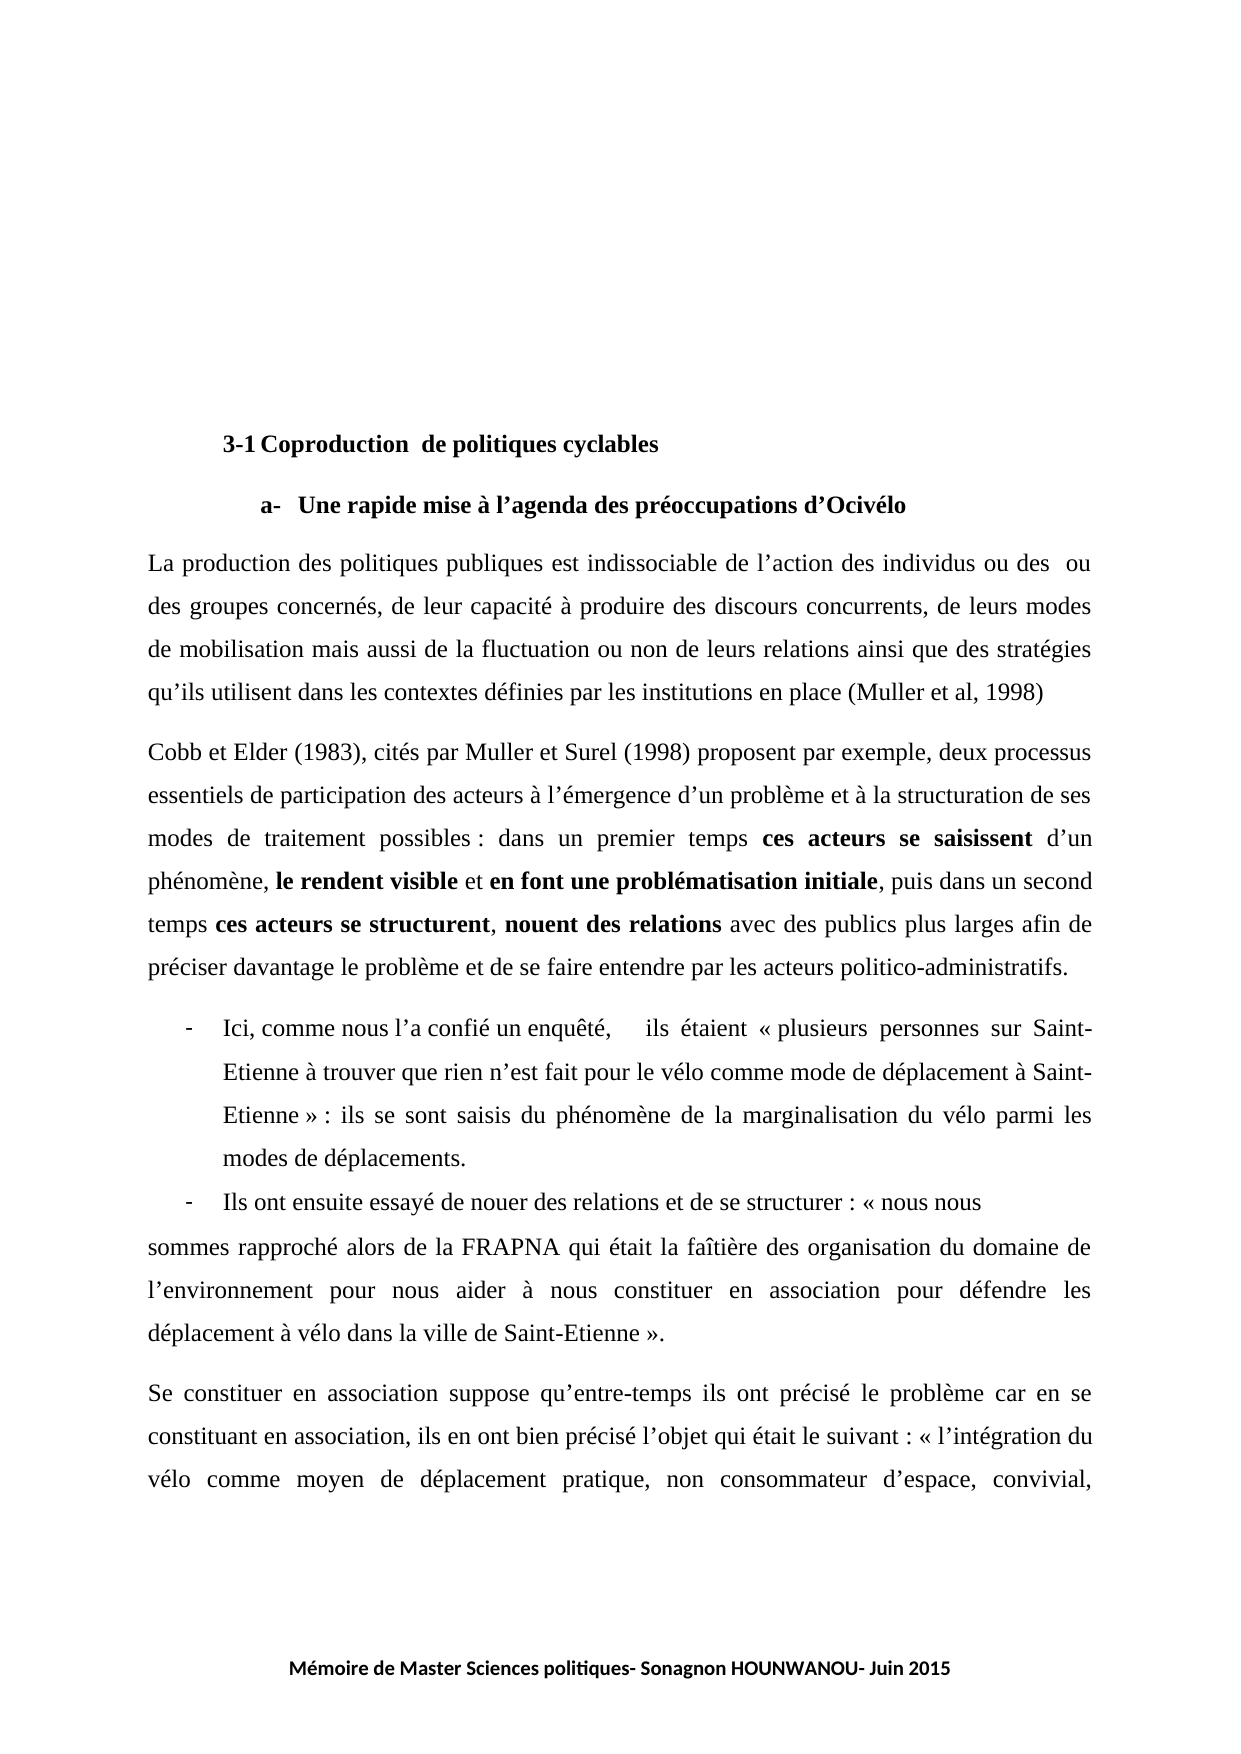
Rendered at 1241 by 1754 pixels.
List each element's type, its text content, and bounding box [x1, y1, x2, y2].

list Une rapide mise à l’agenda des préoccupations d’Ocivélo [260, 490, 1093, 519]
text La production des politiques publiques est indissociable de l’action des individus ou des ou des groupes concernés, de leur capacité à produire des discours concurrents, de leurs modes de mobilisation mais aussi de la fluctuation ou non de leurs relations ainsi que des stratégies qu’ils utilisent dans les contextes définies par les institutions en place (Muller et al, 1998) [148, 548, 1093, 706]
text sommes rapproché alors de la FRAPNA qui était la faîtière des organisation du domaine de l’environnement pour nous aider à nous constituer en association pour défendre les déplacement à vélo dans la ville de Saint-Etienne ». [148, 1232, 1093, 1347]
text Cobb et Elder (1983), cités par Muller et Surel (1998) proposent par exemple, deux processus essentiels de participation des acteurs à l’émergence d’un problème et à la structuration de ses modes de traitement possibles : dans un premier temps ces acteurs se saisissent d’un phénomène, le rendent visible et en font une problématisation initiale, puis dans un second temps ces acteurs se structurent, nouent des relations avec des publics plus larges afin de préciser davantage le problème et de se faire entendre par les acteurs politico-administratifs. [148, 737, 1093, 981]
list Coproduction de politiques cyclables [223, 429, 1093, 458]
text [148, 1378, 1093, 1493]
list Ils ont ensuite essayé de nouer des relations et de se structurer : « nous nous [185, 1186, 1093, 1217]
list Ici, comme nous l’a confié un enquêté, ils étaient « plusieurs personnes sur Saint-Etienne à trouver que rien n’est fait pour le vélo comme mode de déplacement à Saint-Etienne » : ils se sont saisis du phénomène de la marginalisation du vélo parmi les modes de déplacements. [185, 1012, 1093, 1172]
